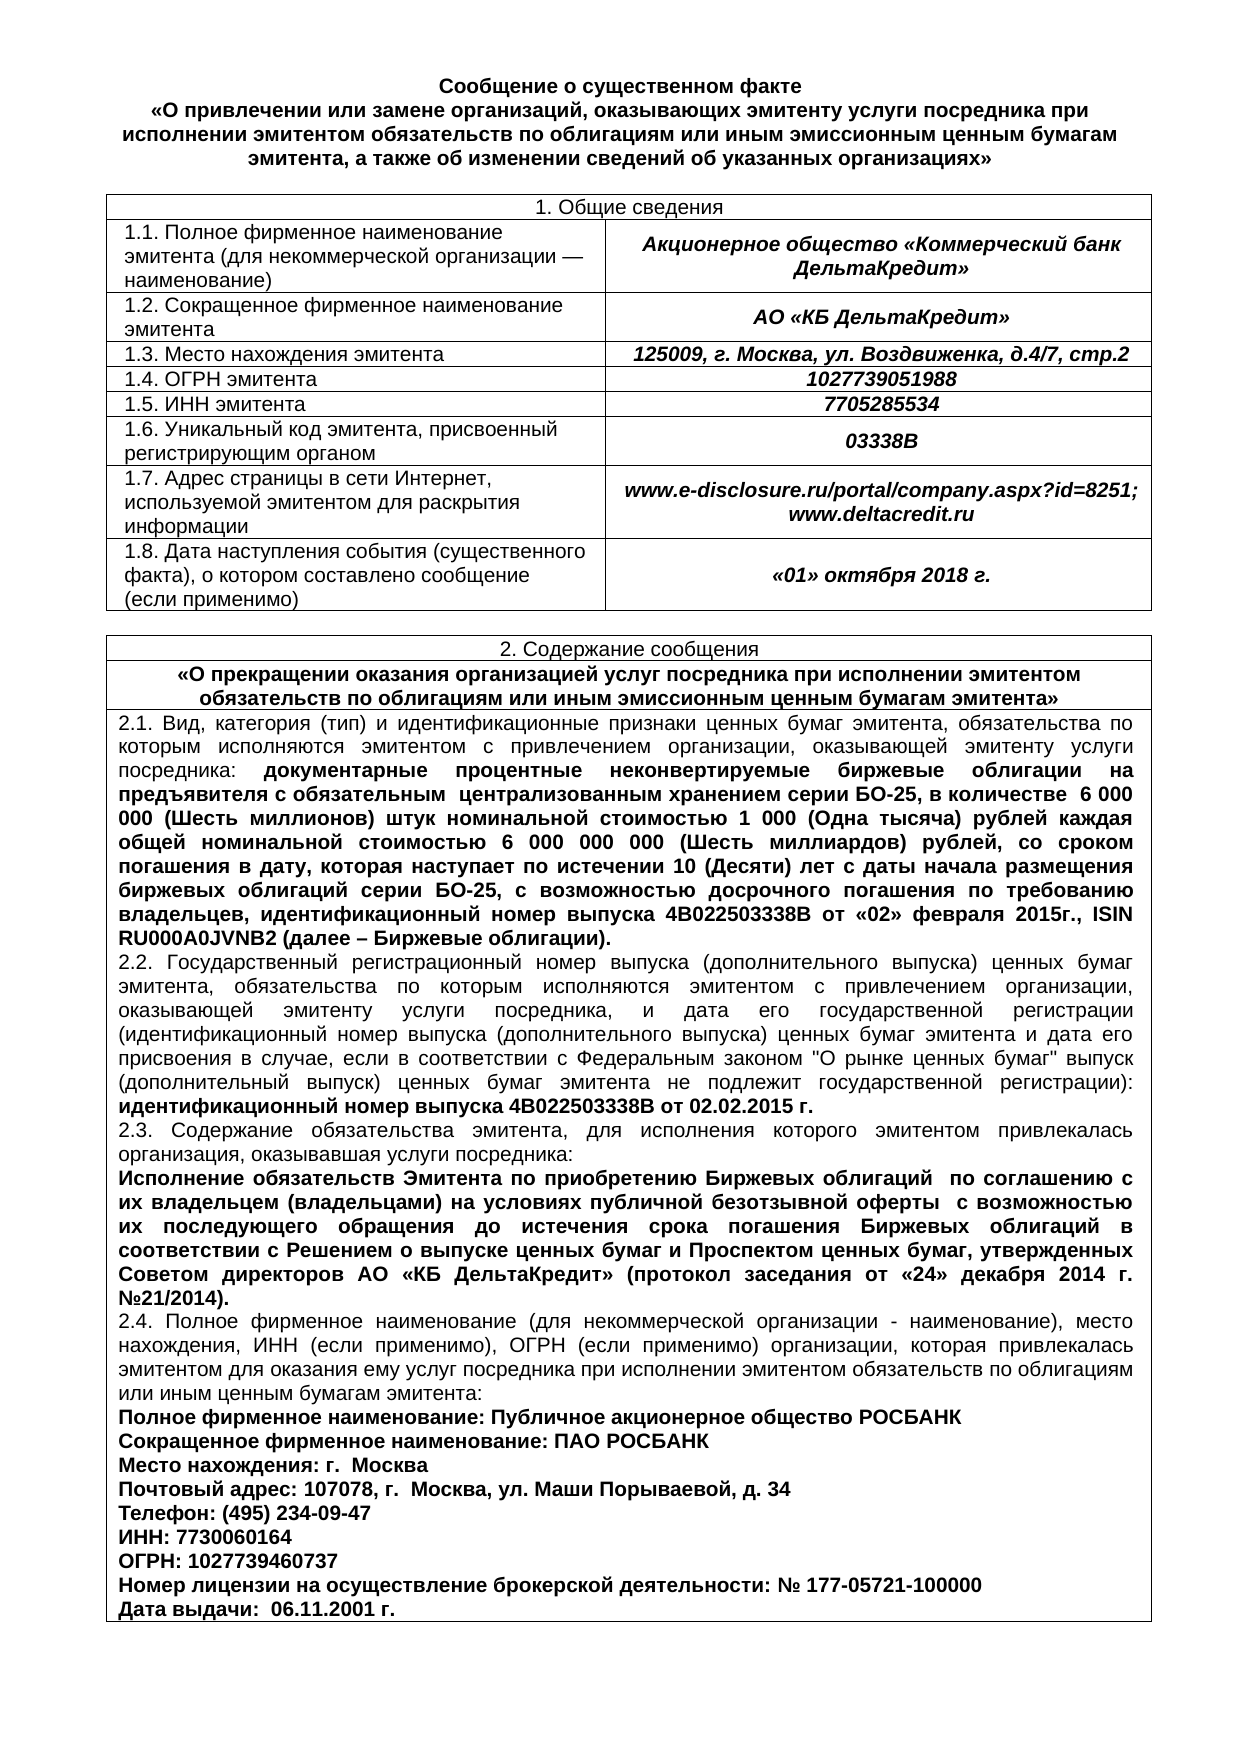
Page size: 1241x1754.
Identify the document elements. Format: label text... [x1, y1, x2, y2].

table_header 1. Общие сведения [107, 195, 1151, 219]
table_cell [107, 710, 1151, 1621]
table_header 2. Содержание сообщения [107, 636, 1151, 660]
table_cell АО «КБ ДельтаКредит» [606, 293, 1151, 341]
table_cell 1.1. Полное фирменное наименование эмитента (для некоммерческой организации — наименование) [107, 220, 605, 292]
table_cell 1.4. ОГРН эмитента [107, 367, 605, 391]
table_cell 1027739051988 [606, 367, 1151, 391]
table_cell Акционерное общество «Коммерческий банк ДельтаКредит» [606, 220, 1151, 292]
table_cell 1.8. Дата наступления события (существенного факта), о котором составлено сообщение (если применимо) [107, 539, 605, 610]
table_cell «01» октября 2018 г. [606, 539, 1151, 610]
table_cell 1.5. ИНН эмитента [107, 392, 605, 416]
table_cell 1.6. Уникальный код эмитента, присвоенный регистрирующим органом [107, 417, 605, 464]
table_cell 03338В [606, 417, 1151, 464]
table_cell www.e-disclosure.ru/portal/company.aspx?id=8251; www.deltacredit.ru [606, 466, 1151, 537]
table_cell 125009, г. Москва, ул. Воздвиженка, д.4/7, стр.2 [606, 342, 1151, 366]
table_cell 1.7. Адрес страницы в сети Интернет, используемой эмитентом для раскрытия информации [107, 466, 605, 537]
table_cell 7705285534 [606, 392, 1151, 416]
table_cell «О прекращении оказания организацией услуг посредника при исполнении эмитентом обязательств по облигациям или иным эмиссионным ценным бумагам эмитента» [107, 661, 1151, 709]
text Сообщение о существенном факте [118, 74, 1122, 98]
table_cell 1.3. Место нахождения эмитента [107, 342, 605, 366]
table_cell 1.2. Сокращенное фирменное наименование эмитента [107, 293, 605, 341]
text «О привлечении или замене организаций, оказывающих эмитенту услуги посредника при исполнении эмитентом обязательств по облигациям или иным эмиссионным ценным бумагам эмитента, а также об изменении сведений об указанных организациях» [118, 98, 1122, 170]
